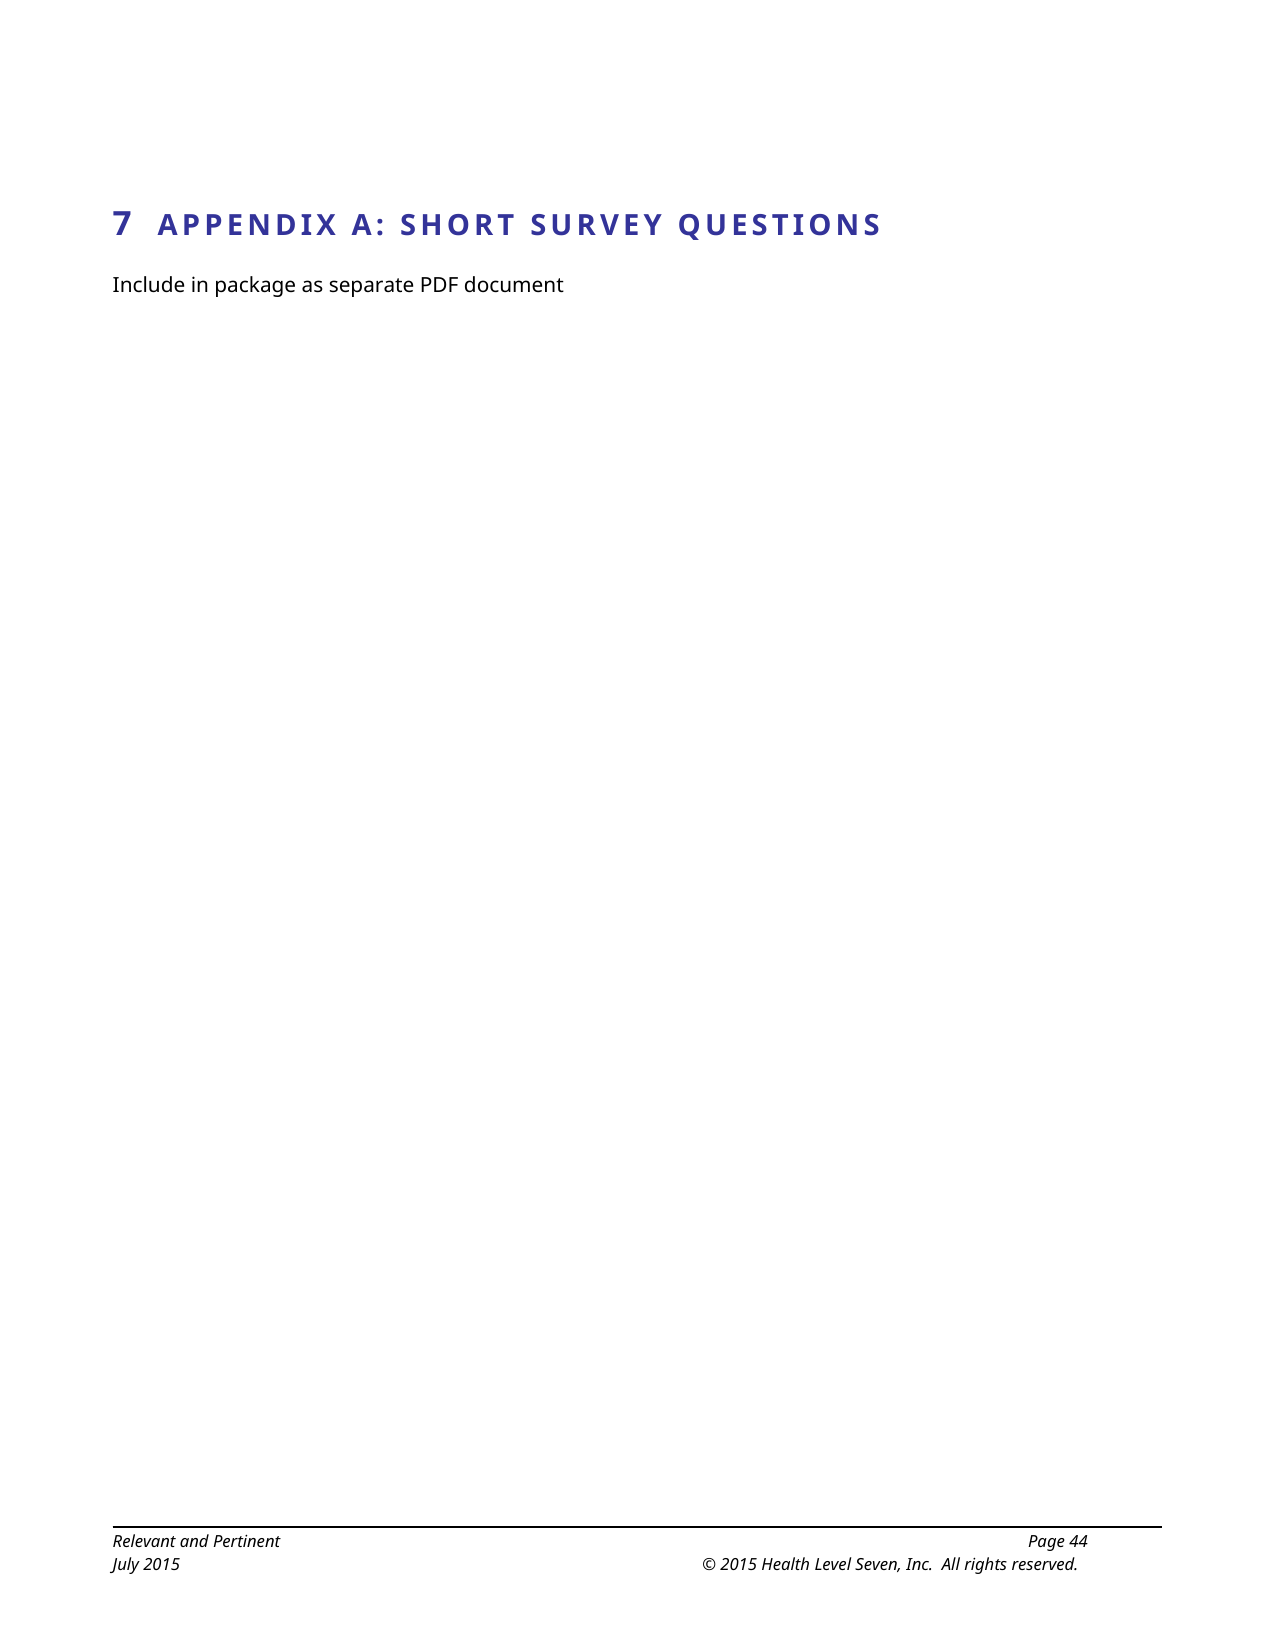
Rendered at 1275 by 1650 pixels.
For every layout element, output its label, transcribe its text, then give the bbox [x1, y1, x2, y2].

subtitle Appendix A: Short Survey QUESTIONS [112, 200, 1162, 245]
text Include in package as separate PDF document [112, 270, 1162, 299]
